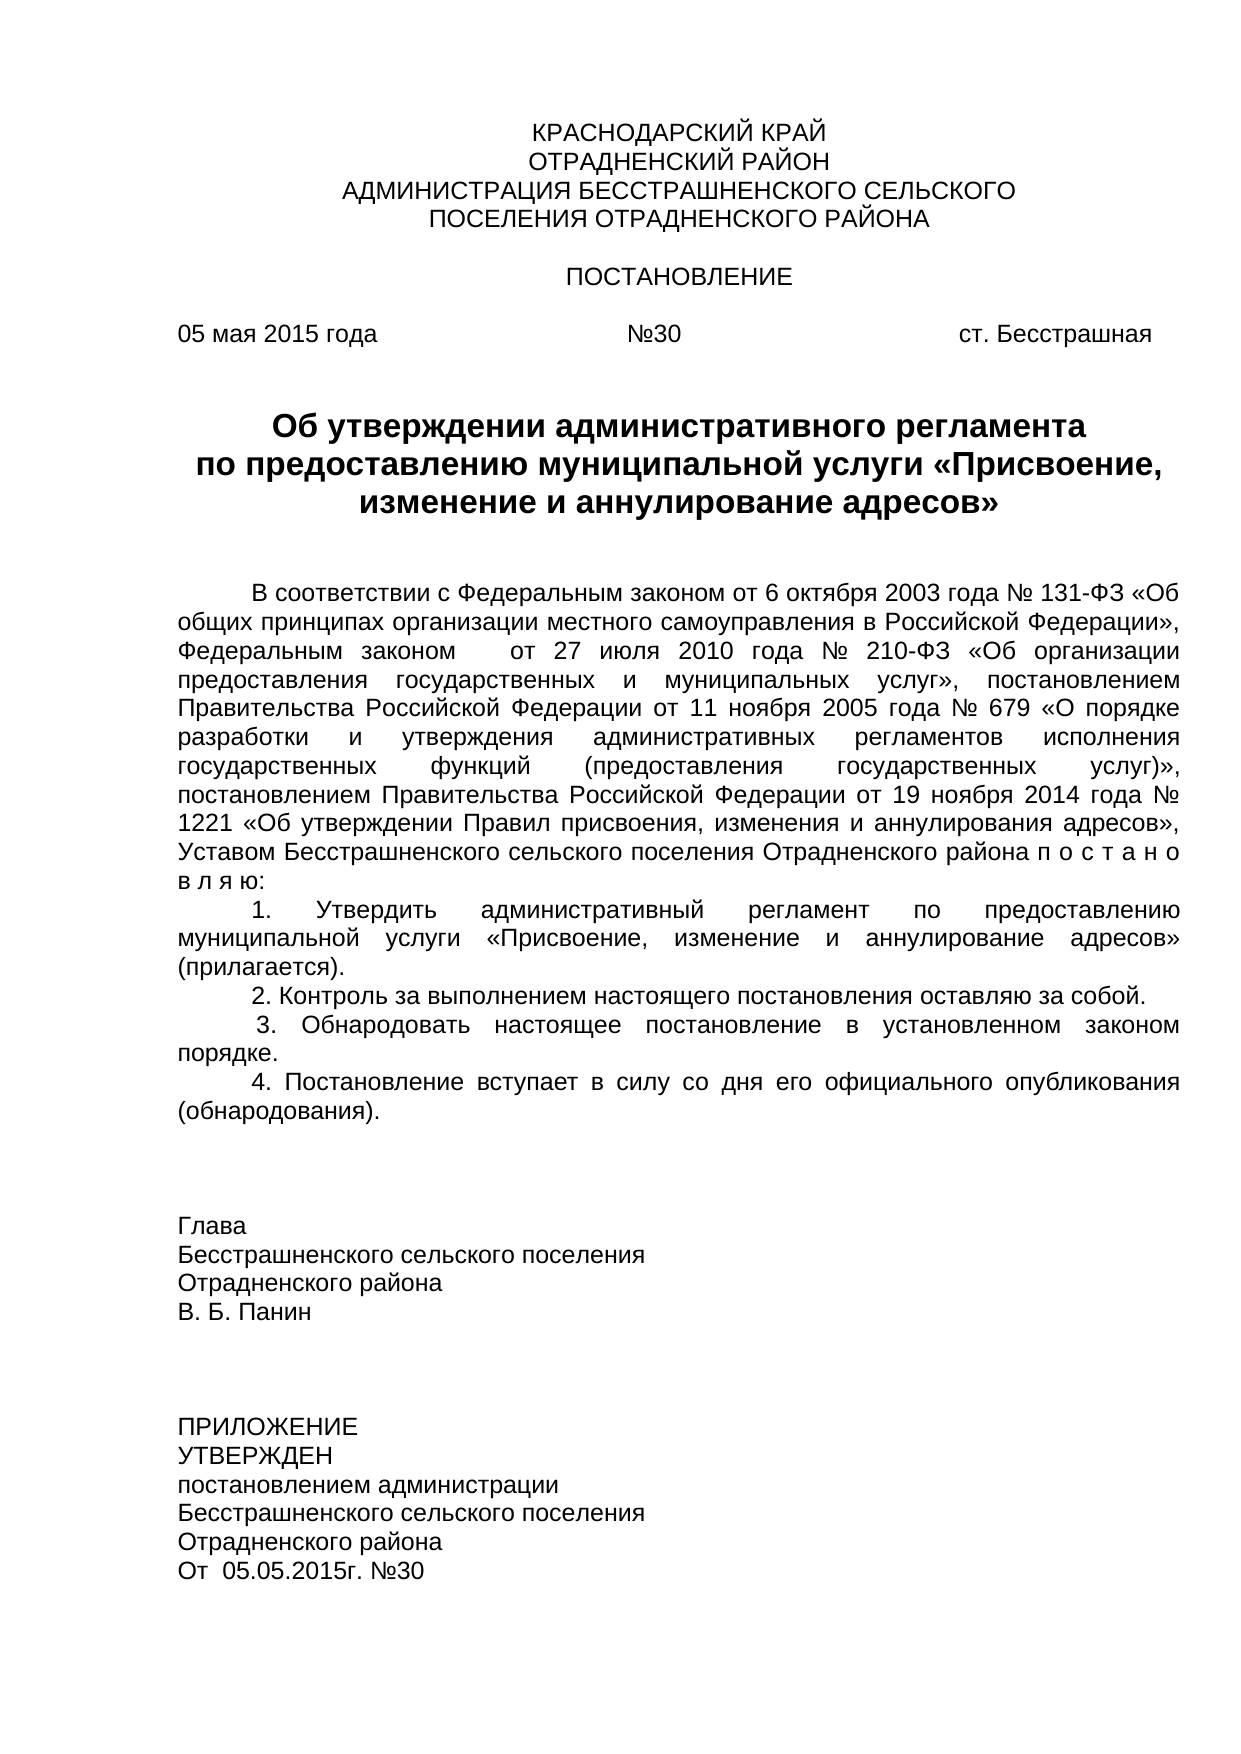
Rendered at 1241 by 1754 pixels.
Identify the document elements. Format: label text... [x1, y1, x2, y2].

text ПРИЛОЖЕНИЕ [177, 1412, 1181, 1441]
text ОТРАДНЕНСКИЙ РАЙОН [177, 147, 1181, 176]
text Глава [177, 1211, 1181, 1240]
text Отрадненского района [177, 1527, 1181, 1556]
text Об утверждении административного регламента [177, 406, 1181, 444]
text Бесстрашненского сельского поселения [177, 1498, 1181, 1527]
text ПОСЕЛЕНИЯ ОТРАДНЕНСКОГО РАЙОНА [177, 204, 1181, 233]
text АДМИНИСТРАЦИЯ БЕССТРАШНЕНСКОГО СЕЛЬСКОГО [177, 176, 1181, 204]
text ПОСТАНОВЛЕНИЕ [177, 262, 1181, 291]
text по предоставлению муниципальной услуги «Присвоение, изменение и аннулирование адресов» [177, 444, 1181, 521]
text 1. Утвердить административный регламент по предоставлению муниципальной услуги «Присвоение, изменение и аннулирование адресов» (прилагается). [177, 895, 1181, 981]
text 4. Постановление вступает в силу со дня его официального опубликования (обнародования). [177, 1067, 1181, 1125]
text постановлением администрации [177, 1470, 1181, 1498]
text Отрадненского района [177, 1268, 1181, 1297]
text 2. Контроль за выполнением настоящего постановления оставляю за собой. [177, 981, 1181, 1010]
text От 05.05.2015г. №30 [177, 1556, 1181, 1585]
text В соответствии с Федеральным законом от 6 октября 2003 года № 131-ФЗ «Об общих принципах организации местного самоуправления в Российской Федерации», Федеральным законом от 27 июля 2010 года № 210-ФЗ «Об организации предоставления государственных и муниципальных услуг», постановлением Правительства Российской Федерации от 11 ноября 2005 года № 679 «О порядке разработки и утверждения административных регламентов исполнения государственных функций (предоставления государственных услуг)», постановлением Правительства Российской Федерации от 19 ноября 2014 года № 1221 «Об утверждении Правил присвоения, изменения и аннулирования адресов», Уставом Бесстрашненского сельского поселения Отрадненского района п о с т а н о в л я ю: [177, 578, 1181, 895]
text В. Б. Панин [177, 1297, 1181, 1326]
text УТВЕРЖДЕН [177, 1441, 1181, 1470]
text Бесстрашненского сельского поселения [177, 1240, 1181, 1268]
text 05 мая 2015 года №30 ст. Бесстрашная [177, 319, 1181, 348]
text КРАСНОДАРСКИЙ КРАЙ [177, 118, 1181, 147]
text 3. Обнародовать настоящее постановление в установленном законом порядке. [177, 1010, 1181, 1067]
